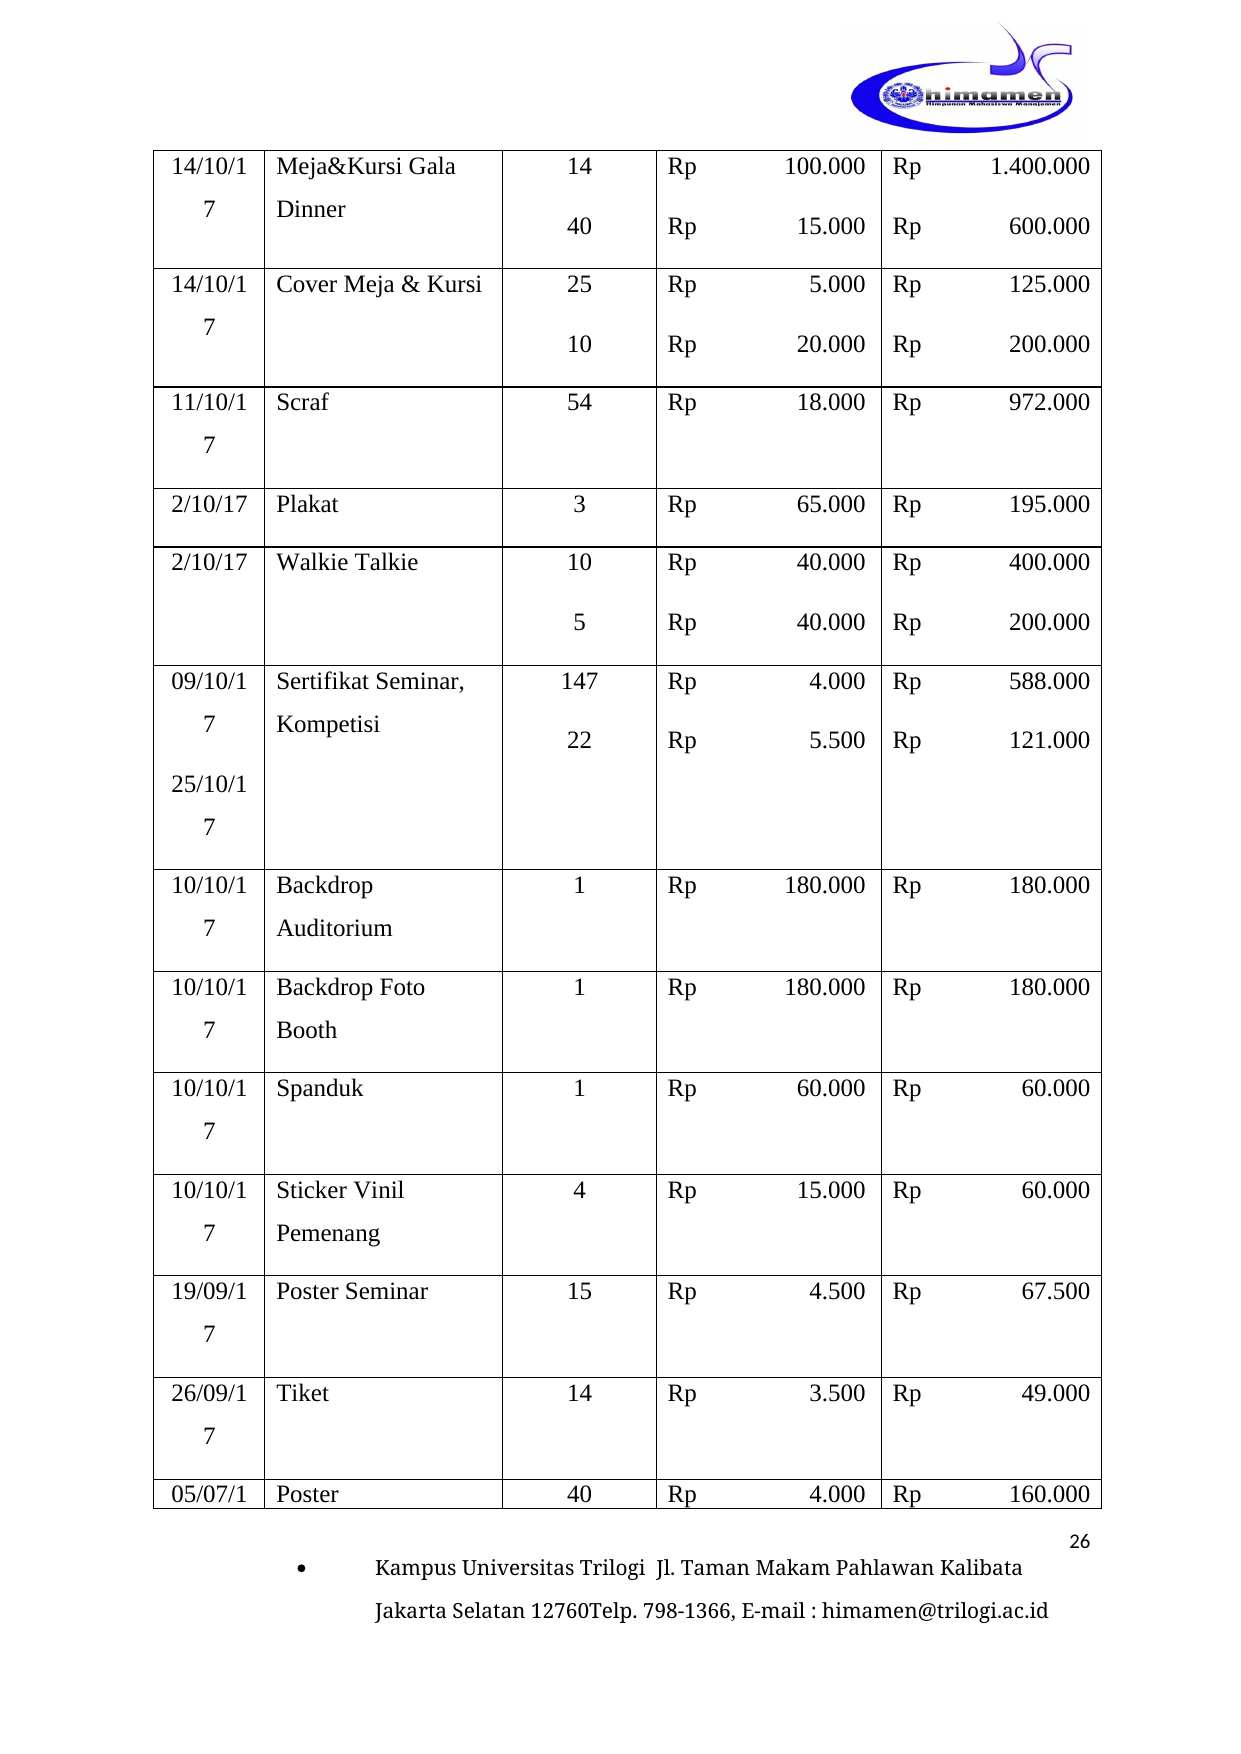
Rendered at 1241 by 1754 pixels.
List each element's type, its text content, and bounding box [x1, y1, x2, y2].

table_cell Poster Marketpreneur [265, 1480, 502, 1508]
table_cell Rp 60.000 [882, 1175, 1101, 1275]
table_cell Rp 180.000 [657, 870, 881, 971]
table_cell 10 5 [503, 548, 656, 665]
table_cell Walkie Talkie [265, 548, 502, 665]
table_cell 10/10/17 [154, 1073, 264, 1174]
table_cell Tiket [265, 1378, 502, 1478]
table_cell Backdrop Auditorium [265, 870, 502, 971]
table_cell 05/07/17 [154, 1480, 264, 1508]
table_cell Rp 3.500 [657, 1378, 881, 1478]
table_cell Rp 67.500 [882, 1276, 1101, 1377]
table_cell Rp 972.000 [882, 388, 1101, 488]
table_cell Rp 588.000 Rp 121.000 [882, 666, 1101, 869]
table_cell Rp 4.000 Rp 5.500 [657, 666, 881, 869]
table_cell Rp 4.500 [657, 1276, 881, 1377]
table_cell Rp 49.000 [882, 1378, 1101, 1478]
table_cell Backdrop Foto Booth [265, 972, 502, 1072]
table_cell 14/10/17 [154, 151, 264, 268]
table_cell Scraf [265, 388, 502, 488]
table_cell Rp 180.000 [882, 972, 1101, 1072]
table_cell Rp 65.000 [657, 489, 881, 546]
table_cell 19/09/17 [154, 1276, 264, 1377]
table_cell 3 [503, 489, 656, 546]
table_cell Rp 18.000 [657, 388, 881, 488]
table_cell 1 [503, 972, 656, 1072]
table_cell 10/10/17 [154, 1175, 264, 1275]
table_cell Rp 40.000 Rp 40.000 [657, 548, 881, 665]
table_cell Cover Meja & Kursi [265, 269, 502, 386]
table_cell Rp 60.000 [882, 1073, 1101, 1174]
table_cell 11/10/17 [154, 388, 264, 488]
table_cell Rp 1.400.000 Rp 600.000 [882, 151, 1101, 268]
table_cell Sertifikat Seminar, Kompetisi [265, 666, 502, 869]
table_cell Rp 180.000 [882, 870, 1101, 971]
table_cell Plakat [265, 489, 502, 546]
table_cell Rp 15.000 [657, 1175, 881, 1275]
table_cell Rp 4.000 [657, 1480, 881, 1508]
table_cell Spanduk [265, 1073, 502, 1174]
table_cell 4 [503, 1175, 656, 1275]
table_cell 147 22 [503, 666, 656, 869]
table_cell Rp 100.000 Rp 15.000 [657, 151, 881, 268]
table_cell Poster Seminar [265, 1276, 502, 1377]
table_cell 15 [503, 1276, 656, 1377]
table_cell Rp 60.000 [657, 1073, 881, 1174]
picture [843, 22, 1091, 150]
table_cell 1 [503, 870, 656, 971]
table_cell 40 [503, 1480, 656, 1508]
table_cell 14 40 [503, 151, 656, 268]
table_cell 10/10/17 [154, 870, 264, 971]
table_cell Rp 160.000 [882, 1480, 1101, 1508]
table_cell Rp 180.000 [657, 972, 881, 1072]
table_cell 1 [503, 1073, 656, 1174]
table_cell 2/10/17 [154, 548, 264, 665]
table_cell Rp 195.000 [882, 489, 1101, 546]
table_cell Rp 400.000 Rp 200.000 [882, 548, 1101, 665]
table_cell 14/10/17 [154, 269, 264, 386]
table_cell Rp 125.000 Rp 200.000 [882, 269, 1101, 386]
table_cell Sticker Vinil Pemenang [265, 1175, 502, 1275]
table_cell 26/09/17 [154, 1378, 264, 1478]
table_cell 09/10/17 25/10/17 [154, 666, 264, 869]
table_cell Rp 5.000 Rp 20.000 [657, 269, 881, 386]
table_cell 14 [503, 1378, 656, 1478]
table_cell 54 [503, 388, 656, 488]
table_cell 25 10 [503, 269, 656, 386]
table_cell 10/10/17 [154, 972, 264, 1072]
table_cell 2/10/17 [154, 489, 264, 546]
table_cell Meja&Kursi Gala Dinner [265, 151, 502, 268]
